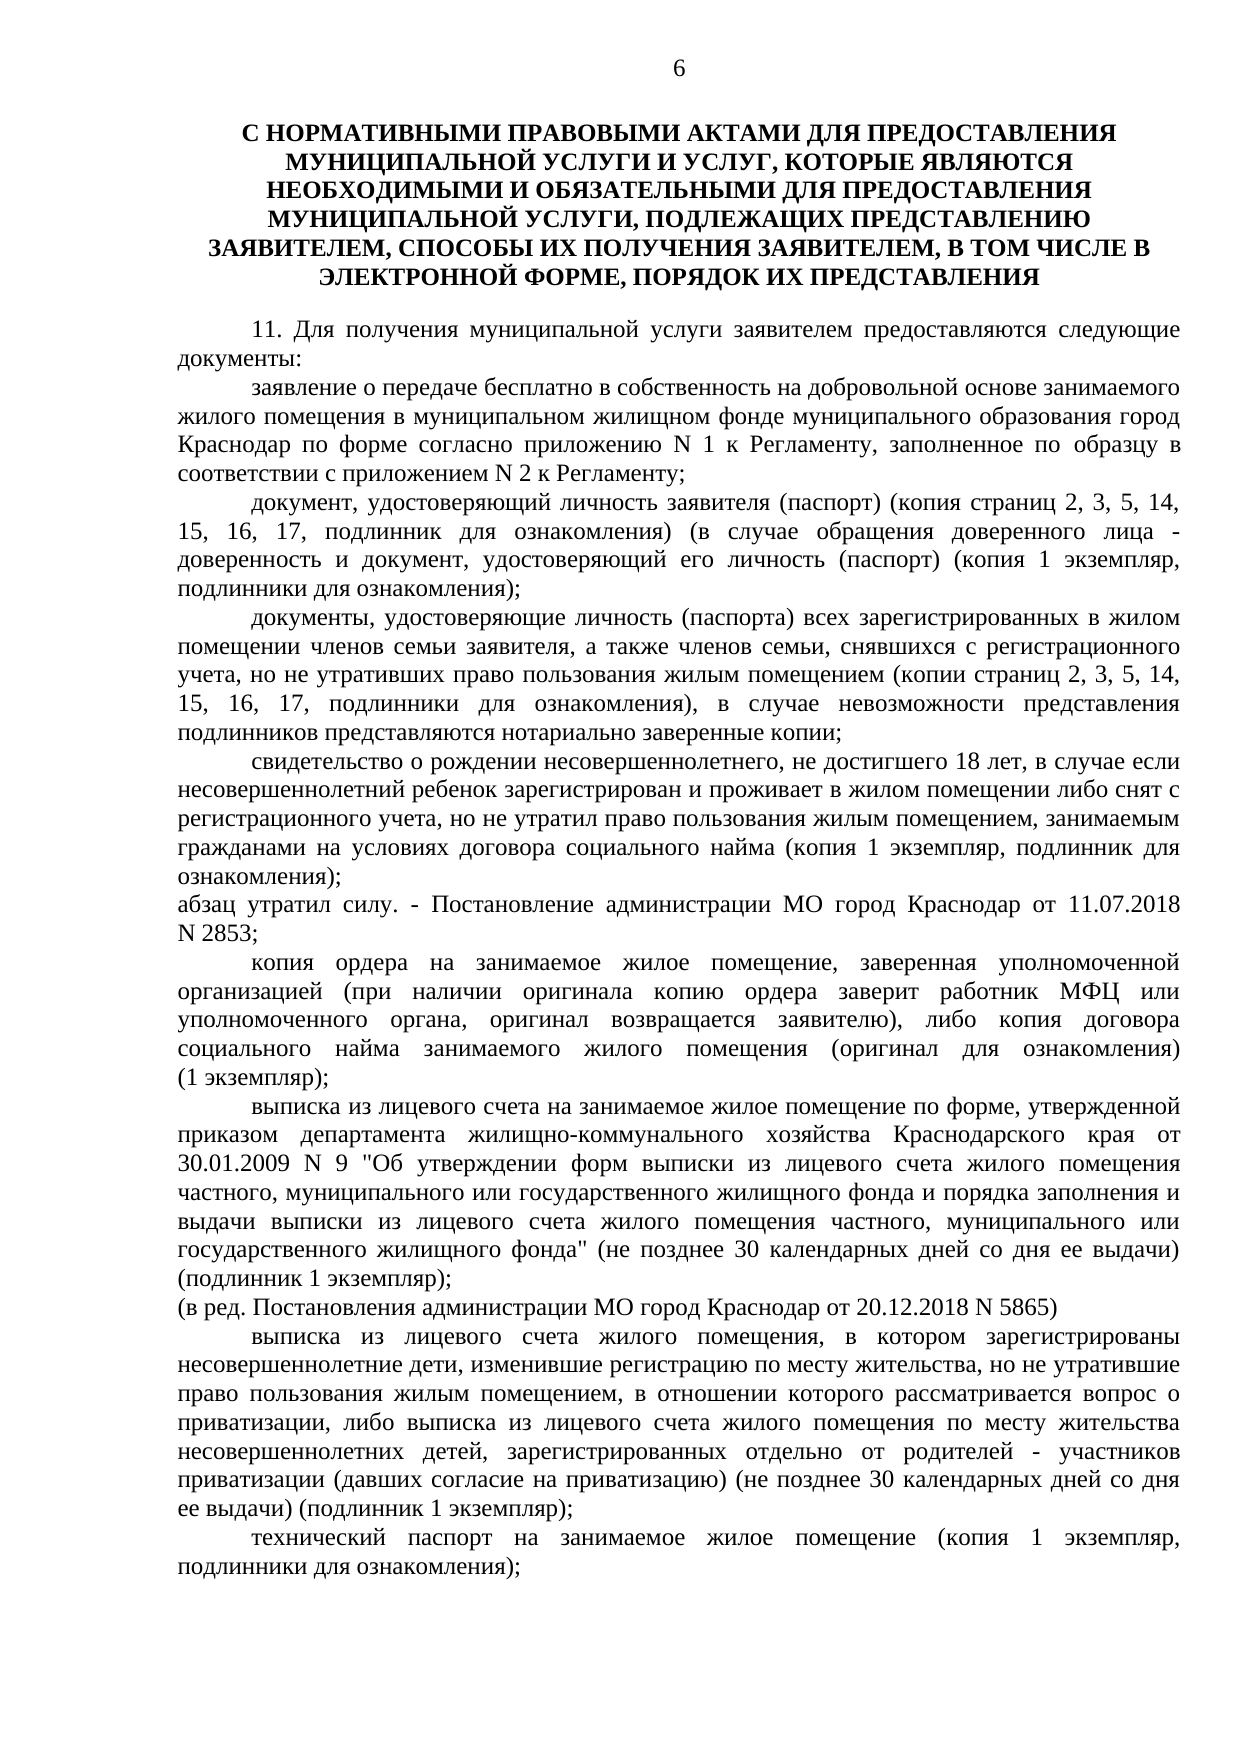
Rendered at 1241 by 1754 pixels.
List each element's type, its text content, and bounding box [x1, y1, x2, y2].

text абзац утратил силу. - Постановление администрации МО город Краснодар от 11.07.2018 N 2853; [177, 889, 1181, 947]
text документы, удостоверяющие личность (паспорта) всех зарегистрированных в жилом помещении членов семьи заявителя, а также членов семьи, снявшихся с регистрационного учета, но не утративших право пользования жилым помещением (копии страниц 2, 3, 5, 14, 15, 16, 17, подлинники для ознакомления), в случае невозможности представления подлинников представляются нотариально заверенные копии; [177, 602, 1181, 746]
text (в ред. Постановления администрации МО город Краснодар от 20.12.2018 N 5865) [177, 1292, 1181, 1321]
text 11. Для получения муниципальной услуги заявителем предоставляются следующие документы: [177, 314, 1181, 372]
text свидетельство о рождении несовершеннолетнего, не достигшего 18 лет, в случае если несовершеннолетний ребенок зарегистрирован и проживает в жилом помещении либо снят с регистрационного учета, но не утратил право пользования жилым помещением, занимаемым гражданами на условиях договора социального найма (копия 1 экземпляр, подлинник для ознакомления); [177, 746, 1181, 889]
text выписка из лицевого счета на занимаемое жилое помещение по форме, утвержденной приказом департамента жилищно-коммунального хозяйства Краснодарского края от 30.01.2009 N 9 "Об утверждении форм выписки из лицевого счета жилого помещения частного, муниципального или государственного жилищного фонда и порядка заполнения и выдачи выписки из лицевого счета жилого помещения частного, муниципального или государственного жилищного фонда" (не позднее 30 календарных дней со дня ее выдачи) (подлинник 1 экземпляр); [177, 1091, 1181, 1292]
text выписка из лицевого счета жилого помещения, в котором зарегистрированы несовершеннолетние дети, изменившие регистрацию по месту жительства, но не утратившие право пользования жилым помещением, в отношении которого рассматривается вопрос о приватизации, либо выписка из лицевого счета жилого помещения по месту жительства несовершеннолетних детей, зарегистрированных отдельно от родителей - участников приватизации (давших согласие на приватизацию) (не позднее 30 календарных дней со дня ее выдачи) (подлинник 1 экземпляр); [177, 1321, 1181, 1522]
text документ, удостоверяющий личность заявителя (паспорт) (копия страниц 2, 3, 5, 14, 15, 16, 17, подлинник для ознакомления) (в случае обращения доверенного лица - доверенность и документ, удостоверяющий его личность (паспорт) (копия 1 экземпляр, подлинники для ознакомления); [177, 487, 1181, 602]
text копия ордера на занимаемое жилое помещение, заверенная уполномоченной организацией (при наличии оригинала копию ордера заверит работник МФЦ или уполномоченного органа, оригинал возвращается заявителю), либо копия договора социального найма занимаемого жилого помещения (оригинал для ознакомления) (1 экземпляр); [177, 947, 1181, 1091]
text технический паспорт на занимаемое жилое помещение (копия 1 экземпляр, подлинники для ознакомления); [177, 1522, 1181, 1579]
text заявление о передаче бесплатно в собственность на добровольной основе занимаемого жилого помещения в муниципальном жилищном фонде муниципального образования город Краснодар по форме согласно приложению N 1 к Регламенту, заполненное по образцу в соответствии с приложением N 2 к Регламенту; [177, 372, 1181, 487]
text С НОРМАТИВНЫМИ ПРАВОВЫМИ АКТАМИ ДЛЯ ПРЕДОСТАВЛЕНИЯ [177, 118, 1181, 147]
text МУНИЦИПАЛЬНОЙ УСЛУГИ И УСЛУГ, КОТОРЫЕ ЯВЛЯЮТСЯ НЕОБХОДИМЫМИ И ОБЯЗАТЕЛЬНЫМИ ДЛЯ ПРЕДОСТАВЛЕНИЯ МУНИЦИПАЛЬНОЙ УСЛУГИ, ПОДЛЕЖАЩИХ ПРЕДСТАВЛЕНИЮ ЗАЯВИТЕЛЕМ, СПОСОБЫ ИХ ПОЛУЧЕНИЯ ЗАЯВИТЕЛЕМ, В ТОМ ЧИСЛЕ В ЭЛЕКТРОННОЙ ФОРМЕ, ПОРЯДОК ИХ ПРЕДСТАВЛЕНИЯ [177, 147, 1181, 291]
